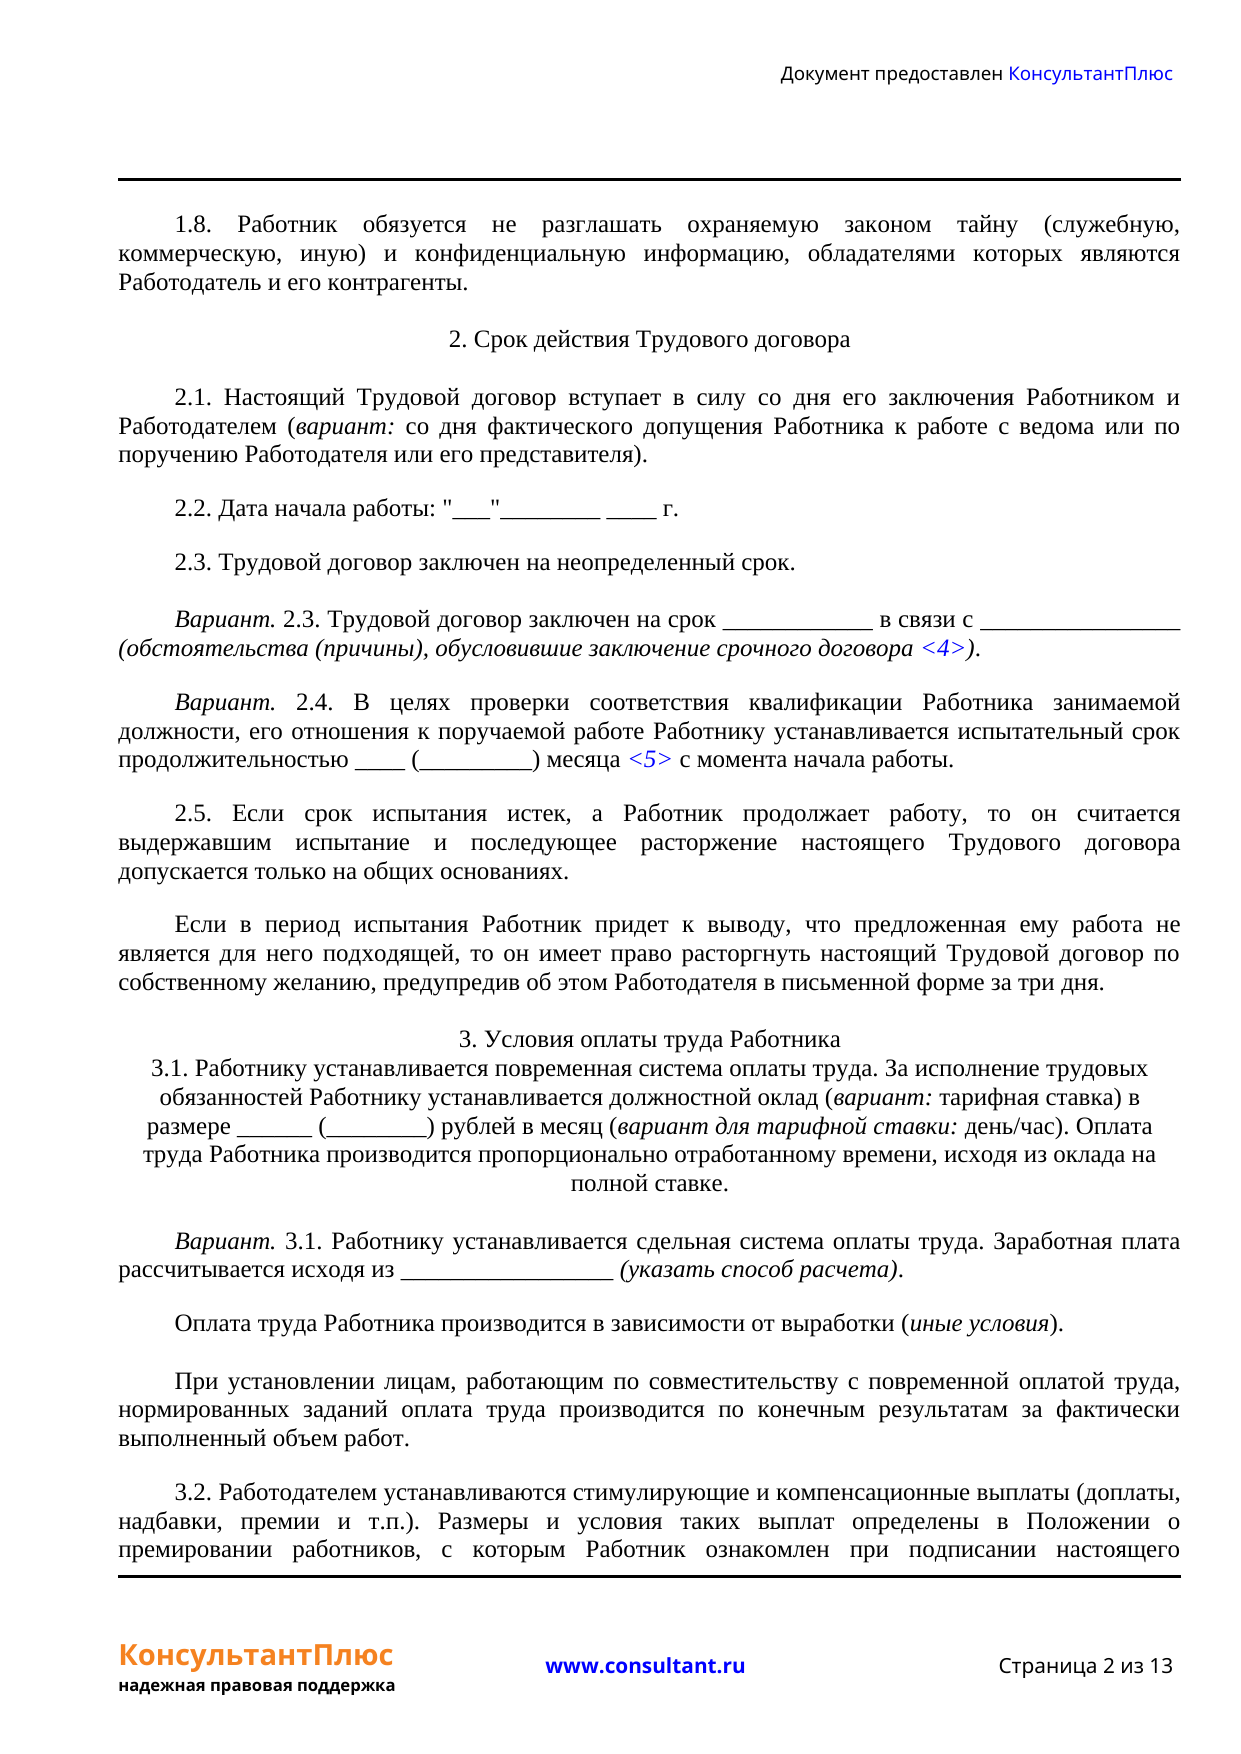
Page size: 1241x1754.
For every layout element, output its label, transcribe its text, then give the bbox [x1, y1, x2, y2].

text Вариант. 2.3. Трудовой договор заключен на срок ____________ в связи с ________________ (обстоятельства (причины), обусловившие заключение срочного договора <4>). [118, 604, 1181, 662]
text Вариант. 3.1. Работнику устанавливается сдельная система оплаты труда. Заработная плата рассчитывается исходя из _________________ (указать способ расчета). [118, 1226, 1181, 1283]
text Если в период испытания Работник придет к выводу, что предложенная ему работа не является для него подходящей, то он имеет право расторгнуть настоящий Трудовой договор по собственному желанию, предупредив об этом Работодателя в письменной форме за три дня. [118, 909, 1181, 996]
text 2.2. Дата начала работы: "___"________ ____ г. [118, 493, 1181, 522]
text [118, 1477, 1181, 1563]
text 1.8. Работник обязуется не разглашать охраняемую законом тайну (служебную, коммерческую, иную) и конфиденциальную информацию, обладателями которых являются Работодатель и его контрагенты. [118, 209, 1181, 296]
text 2.3. Трудовой договор заключен на неопределенный срок. [118, 547, 1181, 576]
text 2.1. Настоящий Трудовой договор вступает в силу со дня его заключения Работником и Работодателем (вариант: со дня фактического допущения Работника к работе с ведома или по поручению Работодателя или его представителя). [118, 382, 1181, 468]
text 2. Срок действия Трудового договора [118, 324, 1181, 353]
text 2.5. Если срок испытания истек, а Работник продолжает работу, то он считается выдержавшим испытание и последующее расторжение настоящего Трудового договора допускается только на общих основаниях. [118, 798, 1181, 884]
text 3. Условия оплаты труда Работника [118, 1024, 1181, 1053]
text При установлении лицам, работающим по совместительству с повременной оплатой труда, нормированных заданий оплата труда производится по конечным результатам за фактически выполненный объем работ. [118, 1366, 1181, 1452]
text Вариант. 2.4. В целях проверки соответствия квалификации Работника занимаемой должности, его отношения к поручаемой работе Работнику устанавливается испытательный срок продолжительностью ____ (_________) месяца <5> с момента начала работы. [118, 687, 1181, 773]
text Оплата труда Работника производится в зависимости от выработки (иные условия). [118, 1308, 1181, 1337]
text 3.1. Работнику устанавливается повременная система оплаты труда. За исполнение трудовых обязанностей Работнику устанавливается должностной оклад (вариант: тарифная ставка) в размере ______ (________) рублей в месяц (вариант для тарифной ставки: день/час). Оплата труда Работника производится пропорционально отработанному времени, исходя из оклада на полной ставке. [118, 1053, 1181, 1197]
